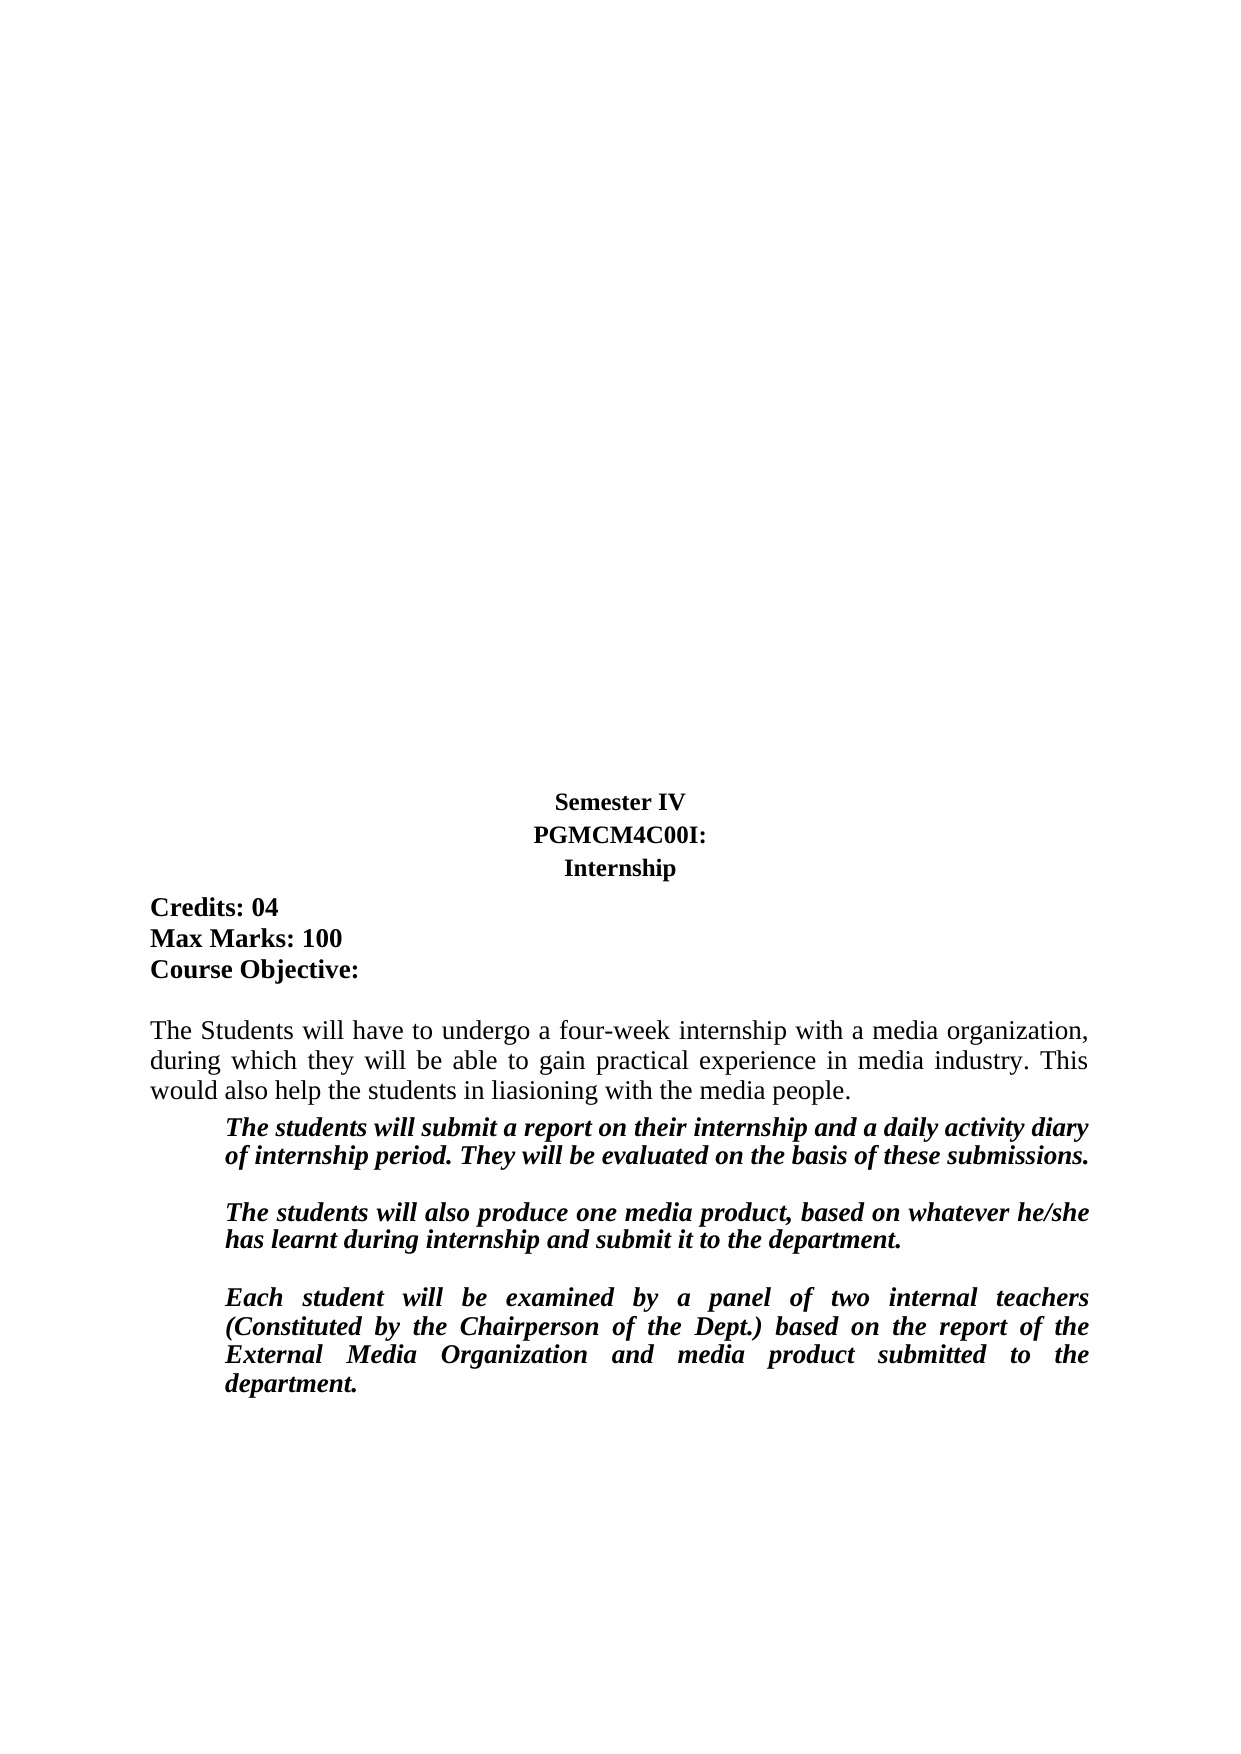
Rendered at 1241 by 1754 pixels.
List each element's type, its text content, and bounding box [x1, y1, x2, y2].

text Course Objective: [150, 953, 1013, 984]
text PGMCM4C00I: [150, 821, 1090, 849]
text Internship [150, 853, 1090, 882]
text The students will submit a report on their internship and a daily activity diary of internship period. They will be evaluated on the basis of these submissions. [225, 1115, 1090, 1170]
text The students will also produce one media product, based on whatever he/she has learnt during internship and submit it to the department. [225, 1199, 1090, 1254]
text Each student will be examined by a panel of two internal teachers (Constituted by the Chairperson of the Dept.) based on the report of the External Media Organization and media product submitted to the department. [225, 1283, 1090, 1398]
text Credits: 04 Max Marks: 100 [150, 891, 1013, 953]
text The Students will have to undergo a four-week internship with a media organization, during which they will be able to gain practical experience in media industry. This would also help the students in liasioning with the media people. [150, 1016, 1090, 1106]
text Semester IV [150, 787, 1090, 816]
